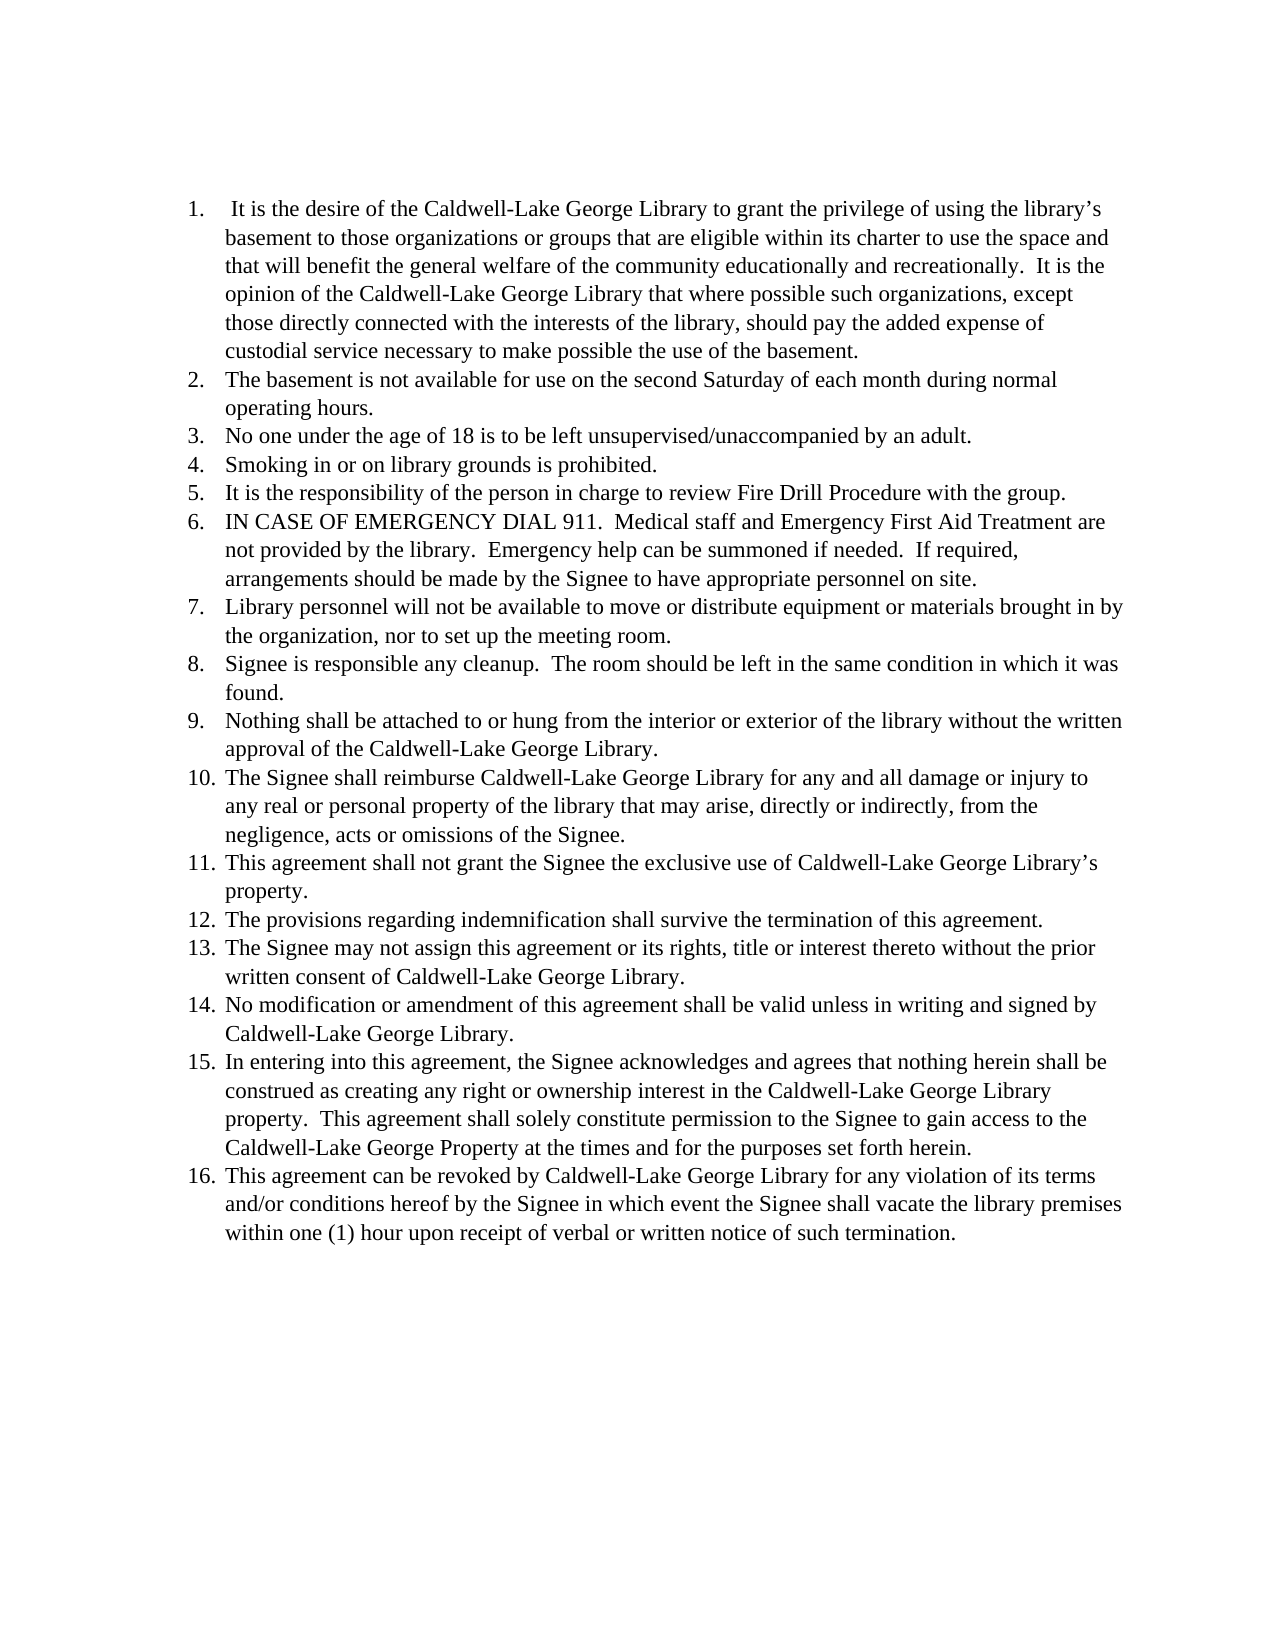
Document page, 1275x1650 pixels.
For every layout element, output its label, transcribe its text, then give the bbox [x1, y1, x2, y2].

list The provisions regarding indemnification shall survive the termination of this agreement. [187, 906, 1125, 932]
list It is the desire of the Caldwell-Lake George Library to grant the privilege of using the library’s basement to those organizations or groups that are eligible within its charter to use the space and that will benefit the general welfare of the community educationally and recreationally. It is the opinion of the Caldwell-Lake George Library that where possible such organizations, except those directly connected with the interests of the library, should pay the added expense of custodial service necessary to make possible the use of the basement. [187, 195, 1125, 364]
list Library personnel will not be available to move or distribute equipment or materials brought in by the organization, nor to set up the meeting room. [187, 593, 1125, 648]
list No modification or amendment of this agreement shall be valid unless in writing and signed by Caldwell-Lake George Library. [187, 991, 1125, 1046]
list The Signee may not assign this agreement or its rights, title or interest thereto without the prior written consent of Caldwell-Lake George Library. [187, 934, 1125, 989]
list Smoking in or on library grounds is prohibited. [187, 451, 1125, 477]
list No one under the age of 18 is to be left unsupervised/unaccompanied by an adult. [187, 423, 1125, 449]
list Nothing shall be attached to or hung from the interior or exterior of the library without the written approval of the Caldwell-Lake George Library. [187, 707, 1125, 762]
list It is the responsibility of the person in charge to review Fire Drill Procedure with the group. [187, 479, 1125, 506]
list This agreement shall not grant the Signee the exclusive use of Caldwell-Lake George Library’s property. [187, 849, 1125, 904]
list In entering into this agreement, the Signee acknowledges and agrees that nothing herein shall be construed as creating any right or ownership interest in the Caldwell-Lake George Library property. This agreement shall solely constitute permission to the Signee to gain access to the Caldwell-Lake George Property at the times and for the purposes set forth herein. [187, 1048, 1125, 1160]
list Signee is responsible any cleanup. The room should be left in the same condition in which it was found. [187, 650, 1125, 705]
list The basement is not available for use on the second Saturday of each month during normal operating hours. [187, 366, 1125, 421]
list The Signee shall reimburse Caldwell-Lake George Library for any and all damage or injury to any real or personal property of the library that may arise, directly or indirectly, from the negligence, acts or omissions of the Signee. [187, 764, 1125, 847]
list IN CASE OF EMERGENCY DIAL 911. Medical staff and Emergency First Aid Treatment are not provided by the library. Emergency help can be summoned if needed. If required, arrangements should be made by the Signee to have appropriate personnel on site. [187, 508, 1125, 591]
list This agreement can be revoked by Caldwell-Lake George Library for any violation of its terms and/or conditions hereof by the Signee in which event the Signee shall vacate the library premises within one (1) hour upon receipt of verbal or written notice of such termination. [187, 1162, 1125, 1245]
